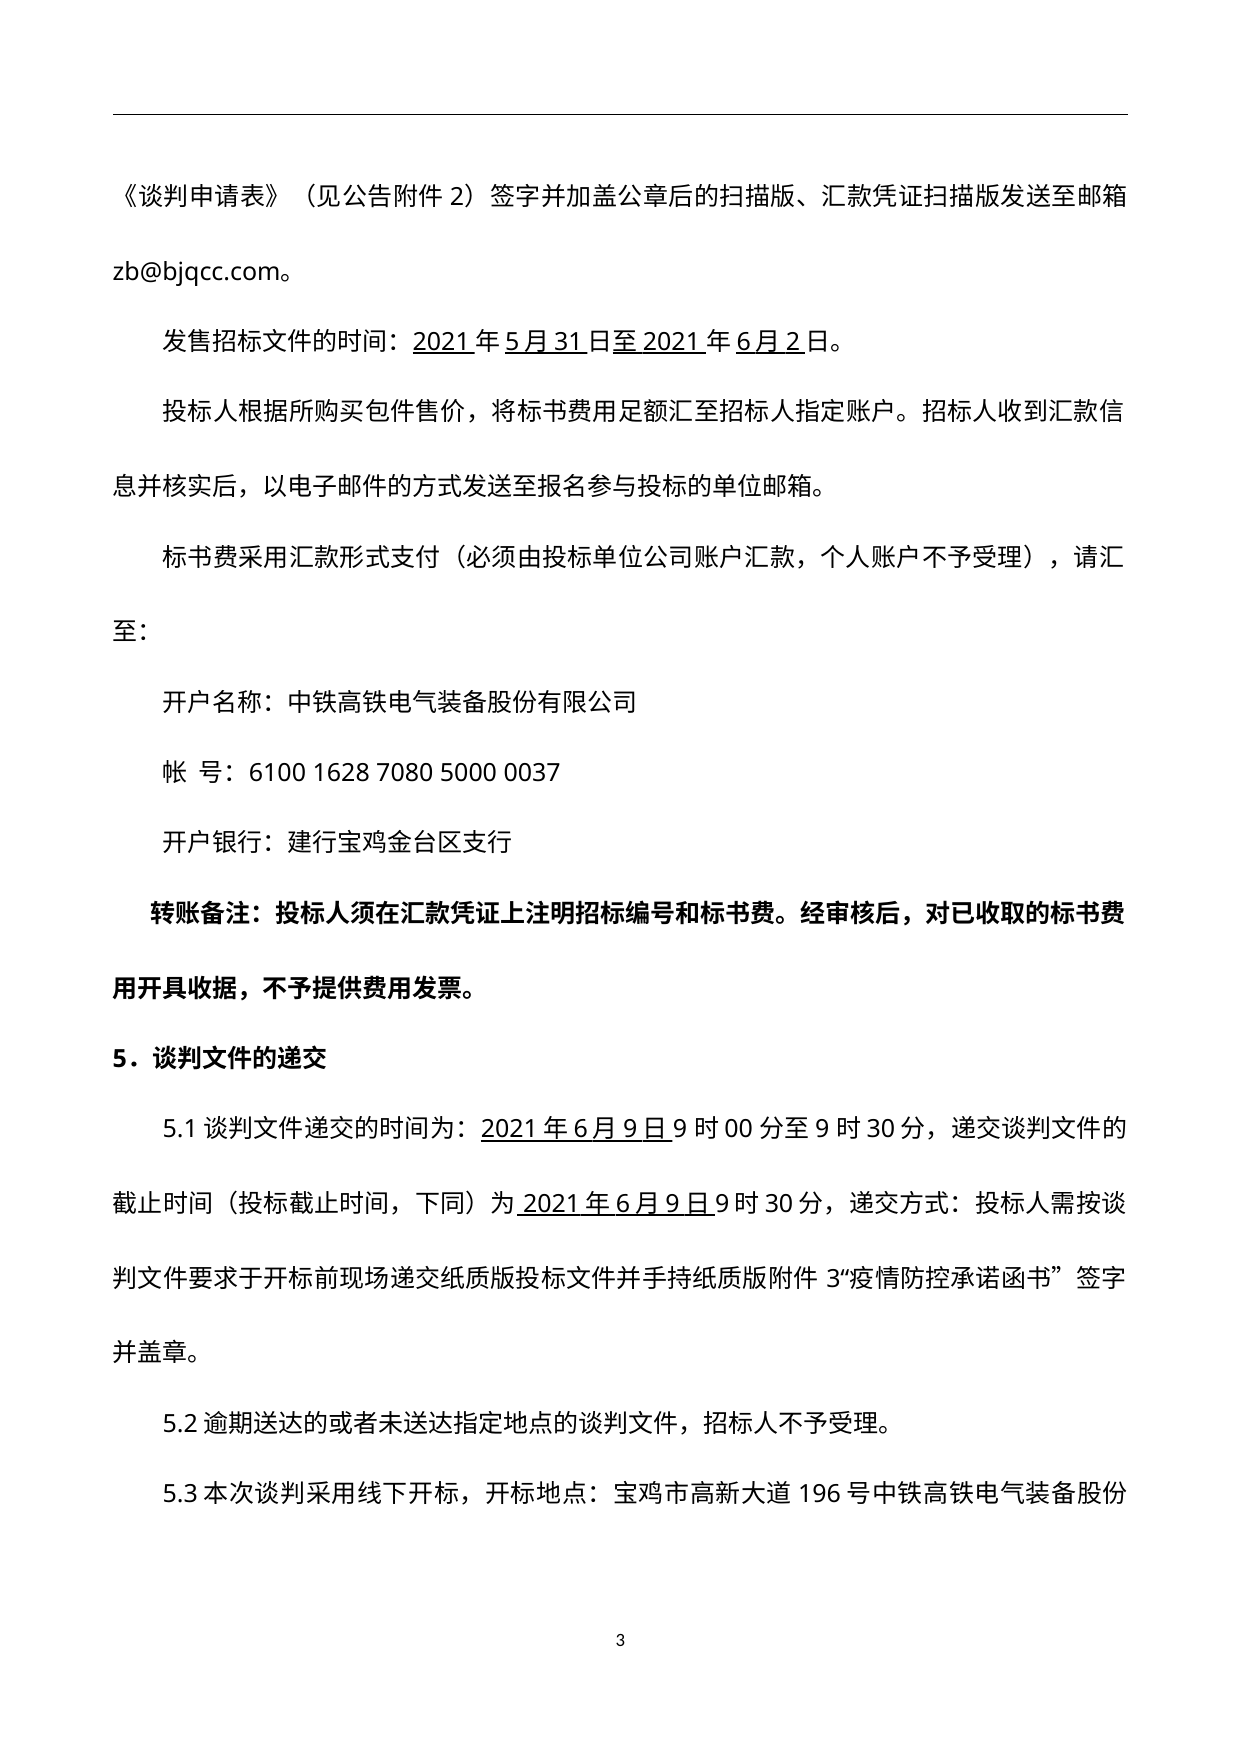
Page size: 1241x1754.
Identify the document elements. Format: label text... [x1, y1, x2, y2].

text 开户名称：中铁高铁电气装备股份有限公司 [112, 668, 1128, 733]
text 发售招标文件的时间：2021年5月31日至2021 年6月2日。 [112, 307, 1128, 372]
text 转账备注：投标人须在汇款凭证上注明招标编号和标书费。经审核后，对已收取的标书费用开具收据，不予提供费用发票。 [112, 879, 1128, 1019]
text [112, 1459, 1128, 1524]
text 5．谈判文件的递交 [112, 1024, 1128, 1089]
text 5.2逾期送达的或者未送达指定地点的谈判文件，招标人不予受理。 [112, 1389, 1128, 1454]
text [112, 162, 1128, 302]
text 帐 号：6100 1628 7080 5000 0037 [112, 738, 1128, 803]
text 投标人根据所购买包件售价，将标书费用足额汇至招标人指定账户。招标人收到汇款信息并核实后，以电子邮件的方式发送至报名参与投标的单位邮箱。 [112, 377, 1128, 517]
text 开户银行：建行宝鸡金台区支行 [112, 808, 1128, 873]
text 标书费采用汇款形式支付（必须由投标单位公司账户汇款，个人账户不予受理），请汇至： [112, 523, 1128, 662]
text 5.1谈判文件递交的时间为：2021年6月9日9 时00 分至9 时30分，递交谈判文件的截止时间（投标截止时间，下同）为 2021年6月9日9时30分，递交方式：投标人需按谈判文件要求于开标前现场递交纸质版投标文件并手持纸质版附件3“疫情防控承诺函书”签字并盖章。 [112, 1094, 1128, 1383]
